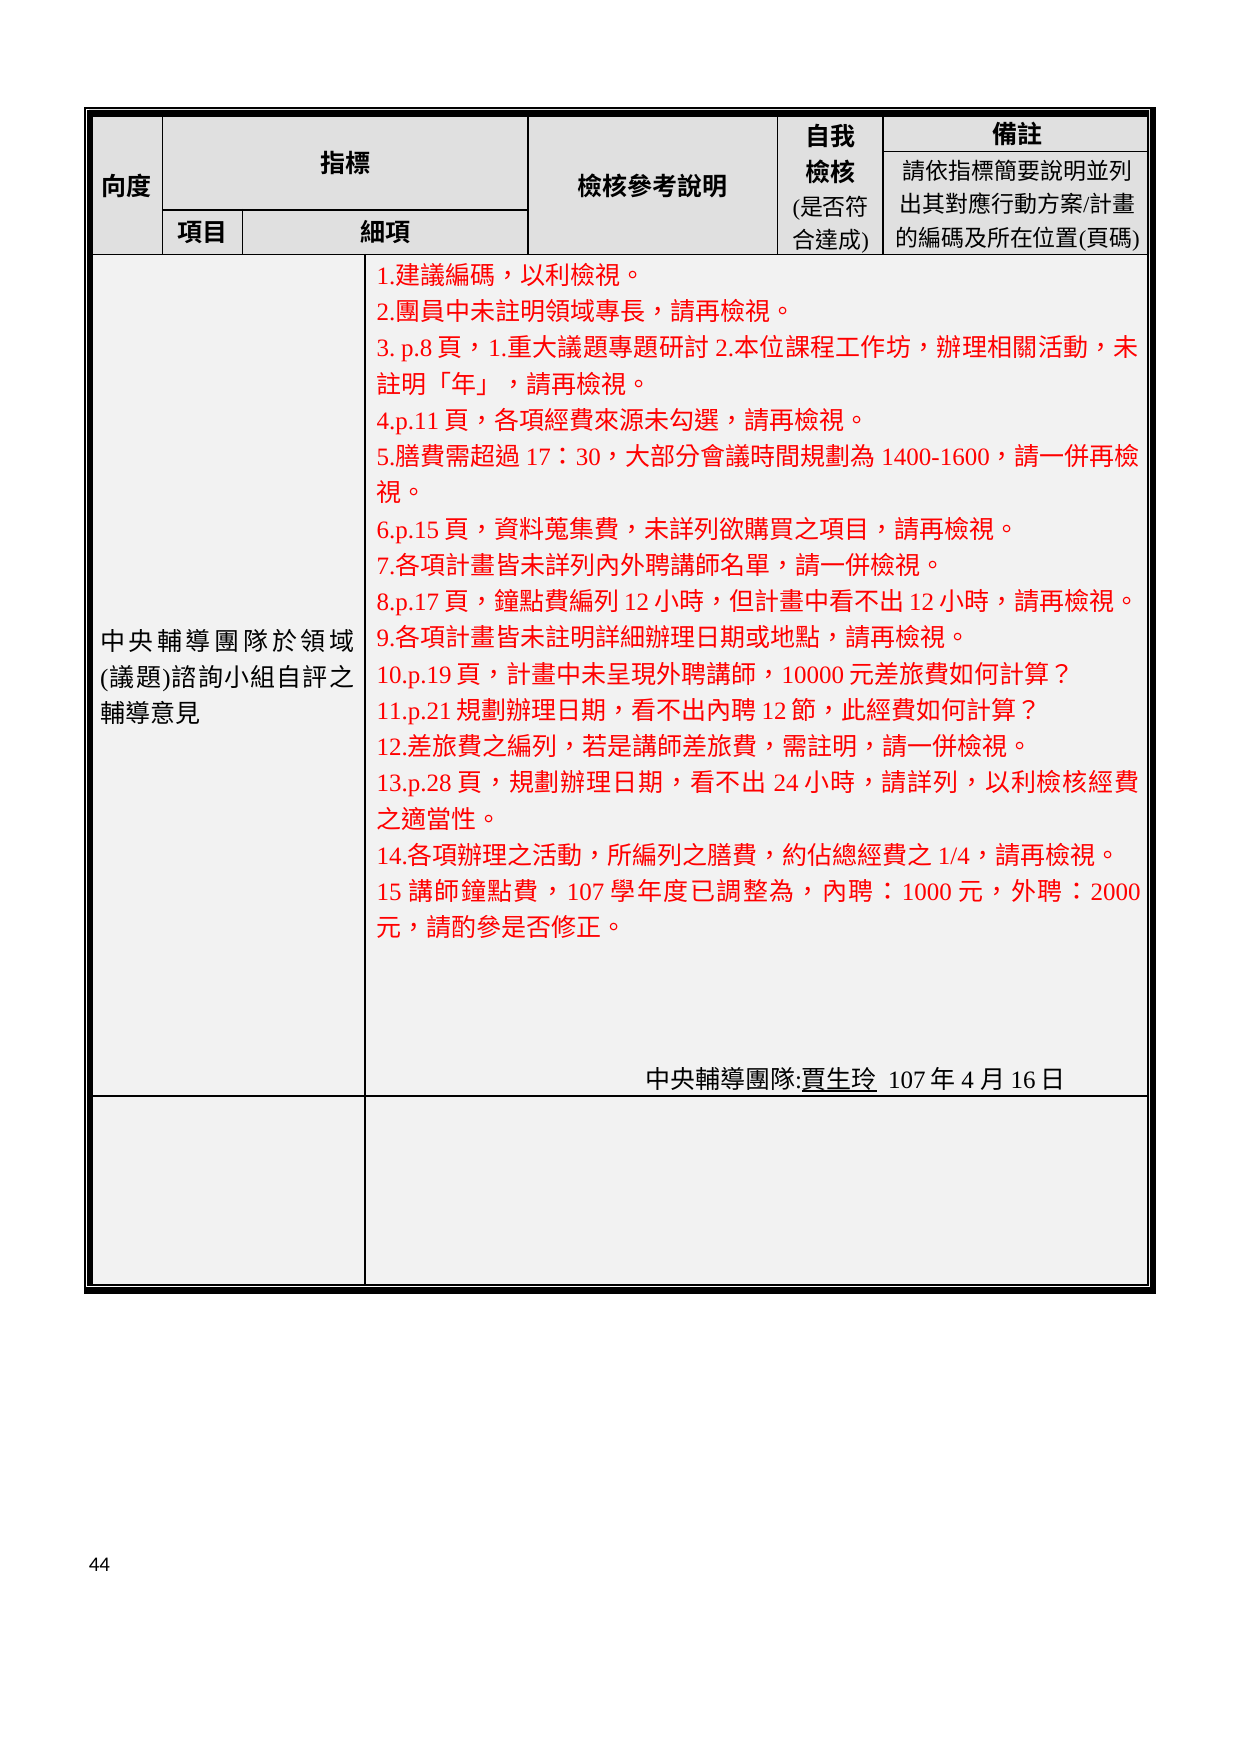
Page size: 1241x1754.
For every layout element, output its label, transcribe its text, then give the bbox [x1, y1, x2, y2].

table_header 檢核參考說明 [529, 117, 777, 254]
table_cell 請依指標簡要說明並列出其對應行動方案/計畫的編碼及所在位置(頁碼) [884, 152, 1147, 254]
table_header 指標 [163, 117, 527, 209]
table_cell [93, 1097, 364, 1284]
table_cell 1.建議編碼，以利檢視。 2.團員中未註明領域專長，請再檢視。 3. p.8頁，1.重大議題專題研討2.本位課程工作坊，辦理相關活動，未註明「年」，請再檢視。 4.p.11頁，各項經費來源未勾選，請再檢視。 5.膳費需超過17：30，大部分會議時間規劃為1400-1600，請一併再檢視。 6.p.15頁，資料蒐集費，未詳列欲購買之項目，請再檢視。 7.各項計畫皆未詳列內外聘講師名單，請一併檢視。 8.p.17頁，鐘點費編列12小時，但計畫中看不出12小時，請再檢視。 9.各項計畫皆未註明詳細辦理日期或地點，請再檢視。 10.p.19頁，計畫中未呈現外聘講師，10000元差旅費如何計算？ 11.p.21規劃辦理日期，看不出內聘12節，此經費如何計算？ 12.差旅費之編列，若是講師差旅費，需註明，請一併檢視。 13.p.28頁，規劃辦理日期，看不出24小時，請詳列，以利檢核經費之適當性。 14.各項辦理之活動，所編列之膳費，約佔總經費之1/4，請再檢視。 15講師鐘點費，107學年度已調整為，內聘：1000元，外聘：2000元，請酌參是否修正。 中央輔導團隊:賈生玲 107年 4 月 16日 [366, 255, 1147, 1095]
table_header 自我 檢核 (是否符合達成) [778, 117, 882, 254]
table_cell 中央輔導團隊於領域(議題)諮詢小組自評之輔導意見 [93, 255, 364, 1095]
table_cell 細項 [243, 211, 527, 254]
table_cell 項目 [163, 211, 242, 254]
table_header 備註 [884, 117, 1147, 151]
table_header 向度 [93, 117, 162, 254]
table_cell [366, 1097, 1147, 1284]
